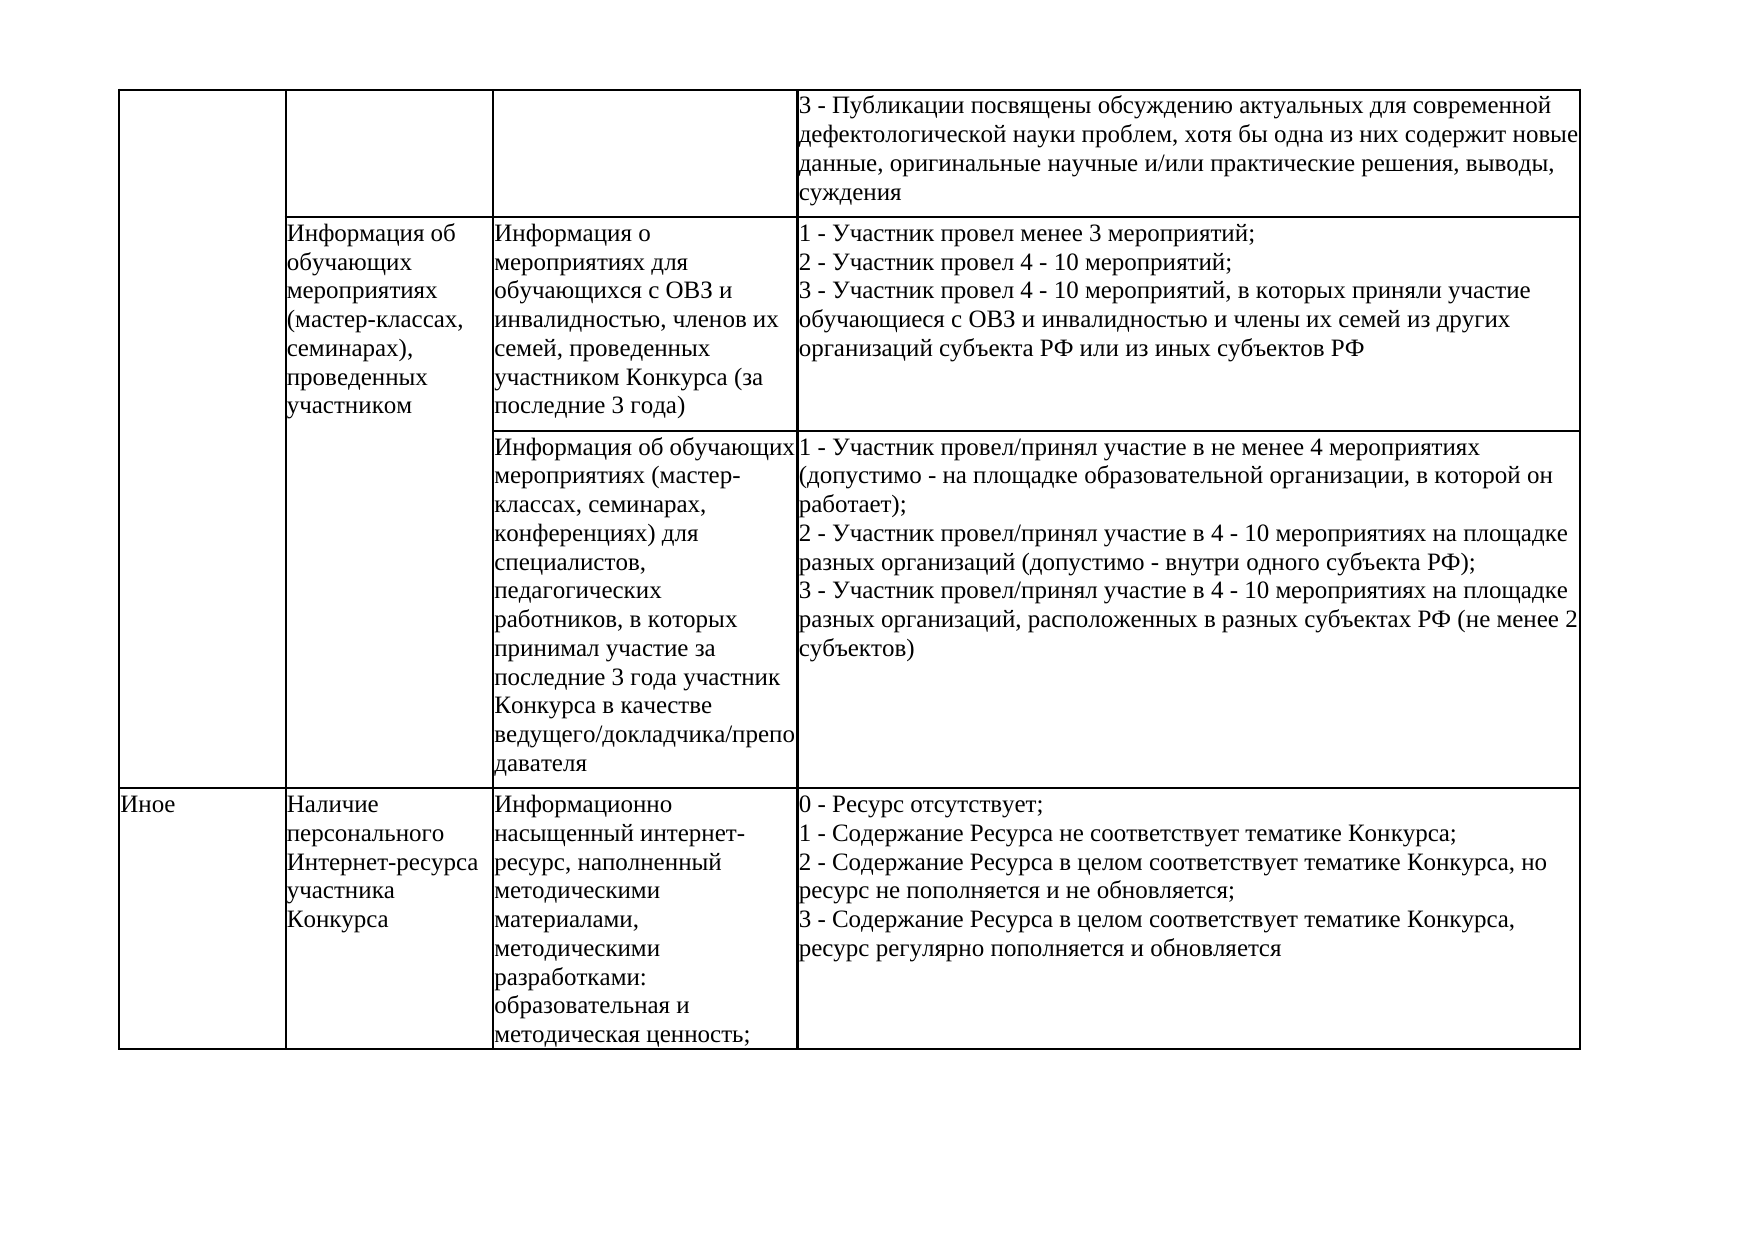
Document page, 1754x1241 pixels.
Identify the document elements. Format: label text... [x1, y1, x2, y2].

table_cell Иное [120, 789, 285, 1048]
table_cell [799, 789, 1579, 1048]
table_cell Информация о мероприятиях для обучающихся с ОВЗ и инвалидностью, членов их семей, проведенных участником Конкурса (за последние 3 года) [494, 218, 796, 430]
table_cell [799, 91, 1579, 216]
table_cell Информация об обучающих мероприятиях (мастер-классах, семинарах, конференциях) для специалистов, педагогических работников, в которых принимал участие за последние 3 года участник Конкурса в качестве ведущего/докладчика/преподавателя [494, 432, 796, 787]
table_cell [494, 789, 796, 1048]
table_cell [494, 91, 796, 216]
table_cell 1 - Участник провел/принял участие в не менее 4 мероприятиях (допустимо - на площадке образовательной организации, в которой он работает); 2 - Участник провел/принял участие в 4 - 10 мероприятиях на площадке разных организаций (допустимо - внутри одного субъекта РФ); 3 - Участник провел/принял участие в 4 - 10 мероприятиях на площадке разных организаций, расположенных в разных субъектах РФ (не менее 2 субъектов) [799, 432, 1579, 787]
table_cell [287, 789, 492, 1048]
table_cell 1 - Участник провел менее 3 мероприятий; 2 - Участник провел 4 - 10 мероприятий; 3 - Участник провел 4 - 10 мероприятий, в которых приняли участие обучающиеся с ОВЗ и инвалидностью и члены их семей из других организаций субъекта РФ или из иных субъектов РФ [799, 218, 1579, 430]
table_cell Информация об обучающих мероприятиях (мастер-классах, семинарах), проведенных участником [287, 218, 492, 787]
